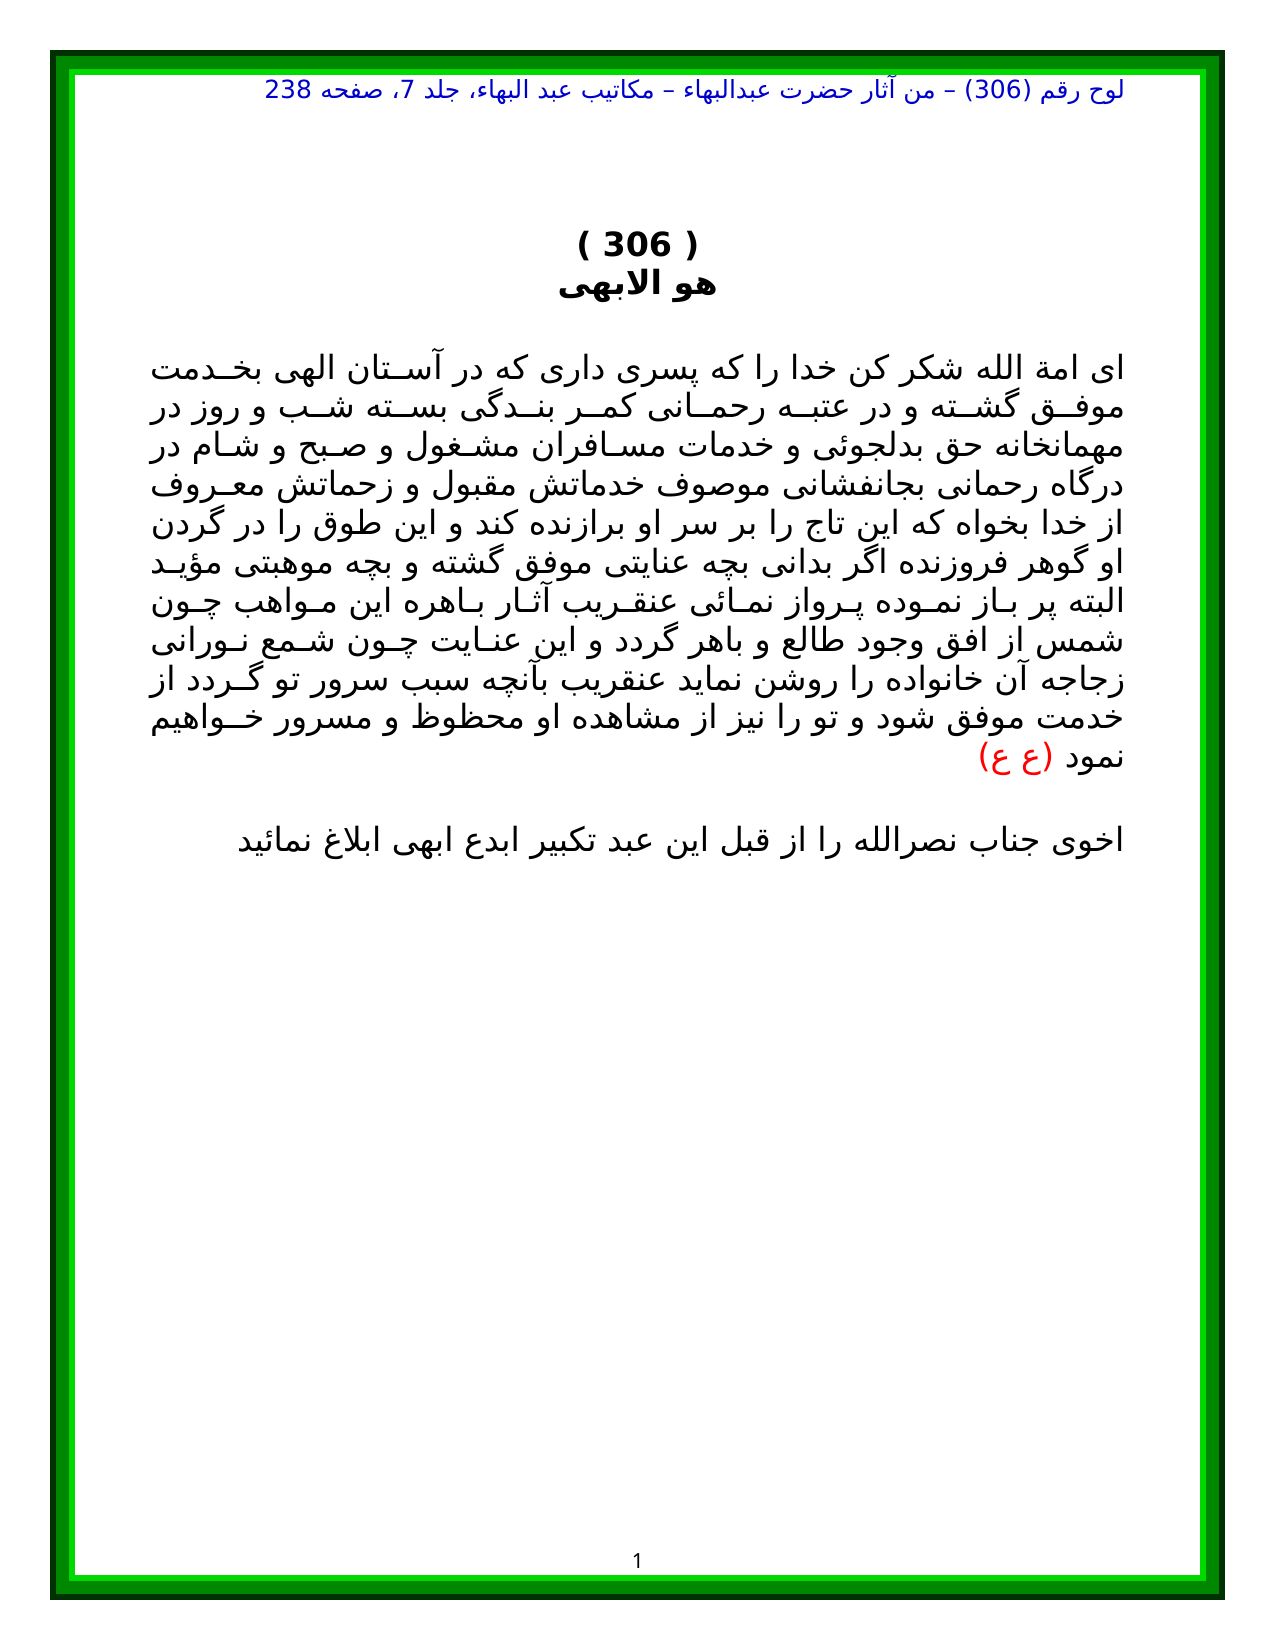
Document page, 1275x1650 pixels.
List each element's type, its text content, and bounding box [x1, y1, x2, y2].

text هو الابهی [150, 264, 1125, 303]
text اخوی جناب نصرالله را از قبل این عبد تکبیر ابدع ابهی ابلاغ نمائید [150, 821, 1125, 860]
text ( 306 ) [150, 225, 1125, 264]
text ای امة الله شکر کن خدا را که پسری داری که در آستان الهی بخدمت موفق گشته و در عتبه رحمانی کمر بندگی بسته شب و روز در مهمانخانه حق بدلجوئی و خدمات مسافران مشغول و صبح و شام در درگاه رحمانی بجانفشانی موصوف خدماتش مقبول و زحماتش معروف از خدا بخواه که این تاج را بر سر او برازنده کند و این طوق را در گردن او گوهر فروزنده اگر بدانی بچه عنایتی موفق گشته و بچه موهبتی مؤید البته پر باز نموده پرواز نمائی عنقریب آثار باهره این مواهب چون شمس از افق وجود طالع و باهر گردد و این عنایت چون شمع نورانی زجاجه آن خانواده را روشن نماید عنقریب بآنچه سبب سرور تو گردد از خدمت موفق شود و تو را نیز از مشاهده او محظوظ و مسرور خواهیم نمود (ع ع) [150, 348, 1125, 776]
